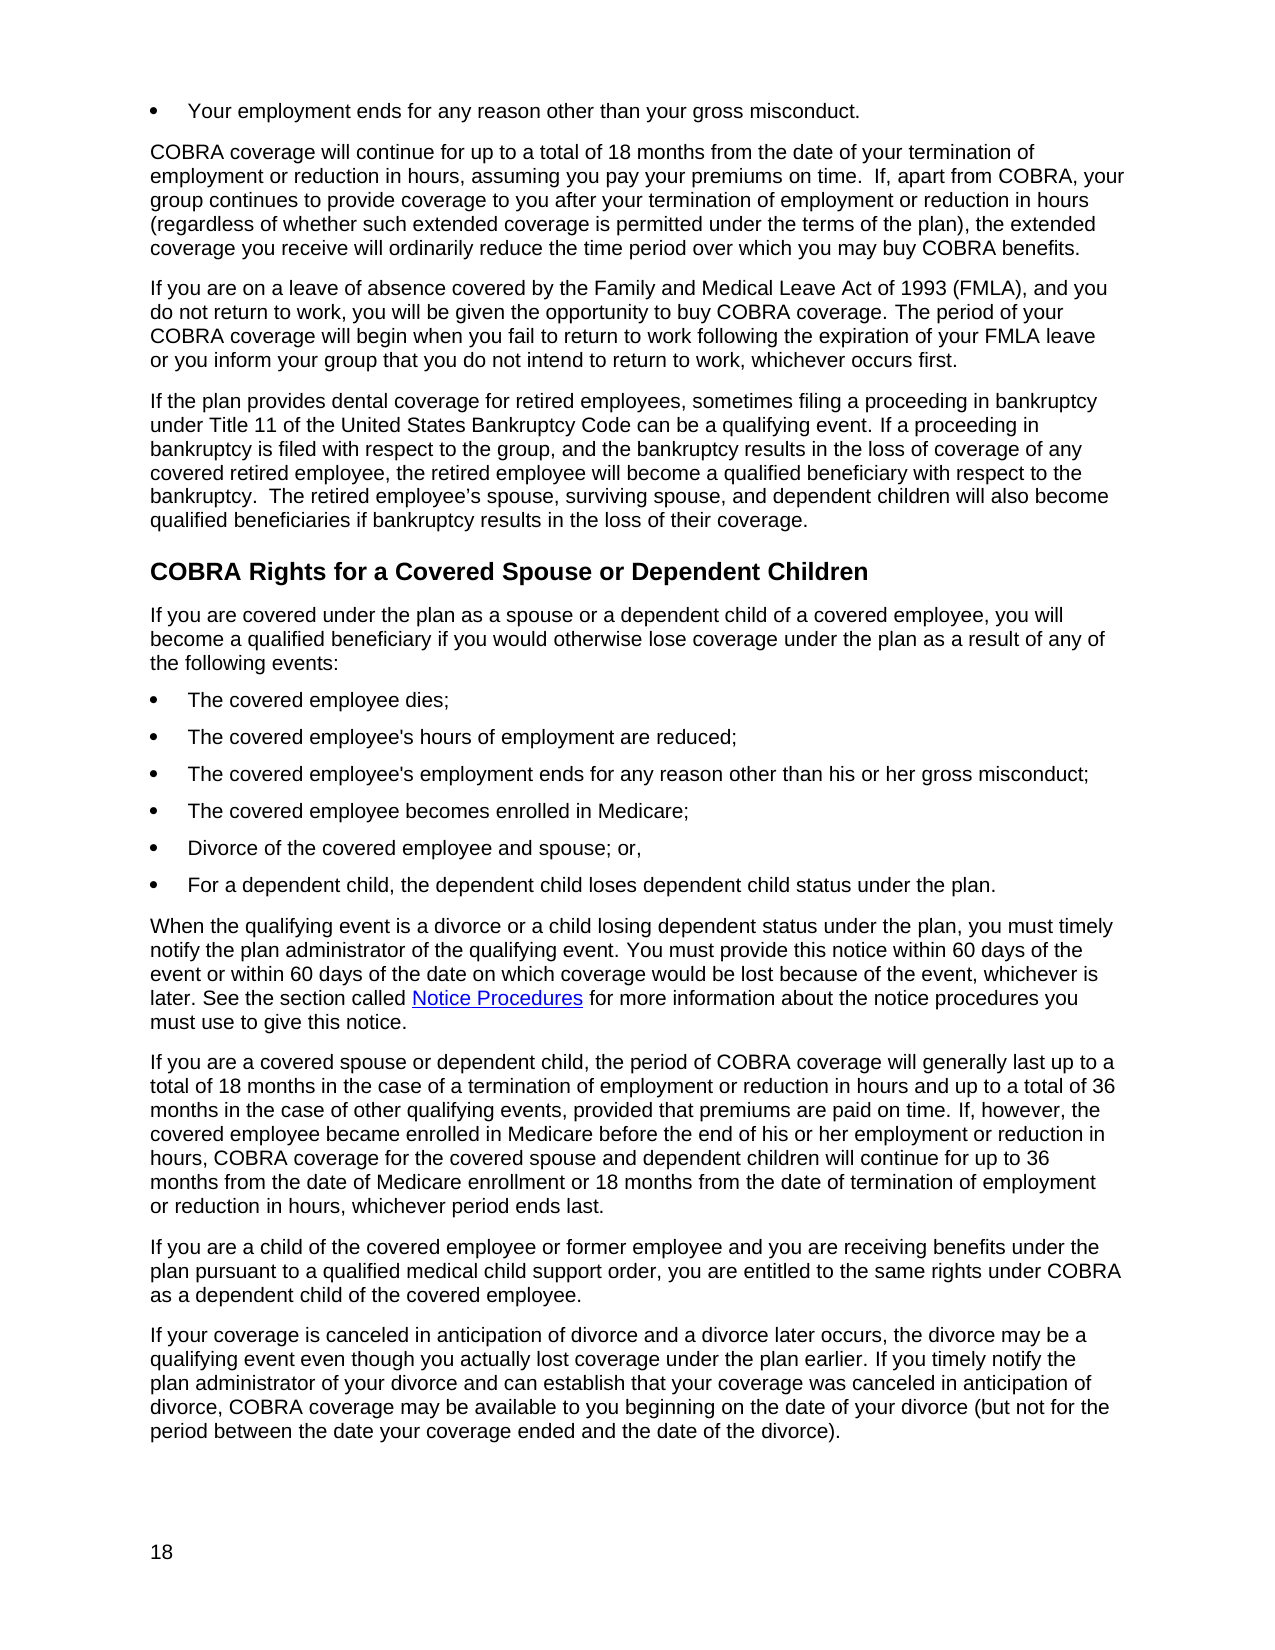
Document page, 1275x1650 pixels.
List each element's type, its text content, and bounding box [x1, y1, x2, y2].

list For a dependent child, the dependent child loses dependent child status under the plan. [150, 873, 1137, 897]
list The covered employee becomes enrolled in Medicare; [150, 799, 1137, 823]
text If you are on a leave of absence covered by the Family and Medical Leave Act of 1993 (FMLA), and you do not return to work, you will be given the opportunity to buy COBRA coverage. The period of your COBRA coverage will begin when you fail to return to work following the expiration of your FMLA leave or you inform your group that you do not intend to return to work, whichever occurs first. [150, 276, 1119, 372]
text When the qualifying event is a divorce or a child losing dependent status under the plan, you must timely notify the plan administrator of the qualifying event. You must provide this notice within 60 days of the event or within 60 days of the date on which coverage would be lost because of the event, whichever is later. See the section called Notice Procedures for more information about the notice procedures you must use to give this notice. [150, 914, 1118, 1033]
text If your coverage is canceled in anticipation of divorce and a divorce later occurs, the divorce may be a qualifying event even though you actually lost coverage under the plan earlier. If you timely notify the plan administrator of your divorce and can establish that your coverage was canceled in anticipation of divorce, COBRA coverage may be available to you beginning on the date of your divorce (but not for the period between the date your coverage ended and the date of the divorce). [150, 1323, 1113, 1443]
text If you are a child of the covered employee or former employee and you are receiving benefits under the plan pursuant to a qualified medical child support order, you are entitled to the same rights under COBRA as a dependent child of the covered employee. [150, 1234, 1126, 1306]
text If the plan provides dental coverage for retired employees, sometimes filing a proceeding in bankruptcy under Title 11 of the United States Bankruptcy Code can be a qualifying event. If a proceeding in bankruptcy is filed with respect to the group, and the bankruptcy results in the loss of coverage of any covered retired employee, the retired employee will become a qualified beneficiary with respect to the bankruptcy. The retired employee’s spouse, surviving spouse, and dependent children will also become qualified beneficiaries if bankruptcy results in the loss of their coverage. [150, 388, 1137, 532]
text If you are covered under the plan as a spouse or a dependent child of a covered employee, you will become a qualified beneficiary if you would otherwise lose coverage under the plan as a result of any of the following events: [150, 603, 1115, 674]
subtitle COBRA Rights for a Covered Spouse or Dependent Children [150, 557, 1137, 586]
text If you are a covered spouse or dependent child, the period of COBRA coverage will generally last up to a total of 18 months in the case of a termination of employment or reduction in hours and up to a total of 36 months in the case of other qualifying events, provided that premiums are paid on time. If, however, the covered employee became enrolled in Medicare before the end of his or her employment or reduction in hours, COBRA coverage for the covered spouse and dependent children will continue for up to 36 months from the date of Medicare enrollment or 18 months from the date of termination of employment or reduction in hours, whichever period ends last. [150, 1050, 1119, 1218]
text COBRA coverage will continue for up to a total of 18 months from the date of your termination of employment or reduction in hours, assuming you pay your premiums on time. If, apart from COBRA, your group continues to provide coverage to you after your termination of employment or reduction in hours (regardless of whether such extended coverage is permitted under the terms of the plan), the extended coverage you receive will ordinarily reduce the time period over which you may buy COBRA benefits. [150, 139, 1137, 259]
list The covered employee dies; [150, 688, 1137, 712]
list Divorce of the covered employee and spouse; or, [150, 836, 1137, 860]
text 18 [150, 1540, 1137, 1564]
list The covered employee's hours of employment are reduced; [150, 725, 1137, 749]
list Your employment ends for any reason other than your gross misconduct. [150, 99, 1137, 123]
list The covered employee's employment ends for any reason other than his or her gross misconduct; [150, 762, 1137, 786]
